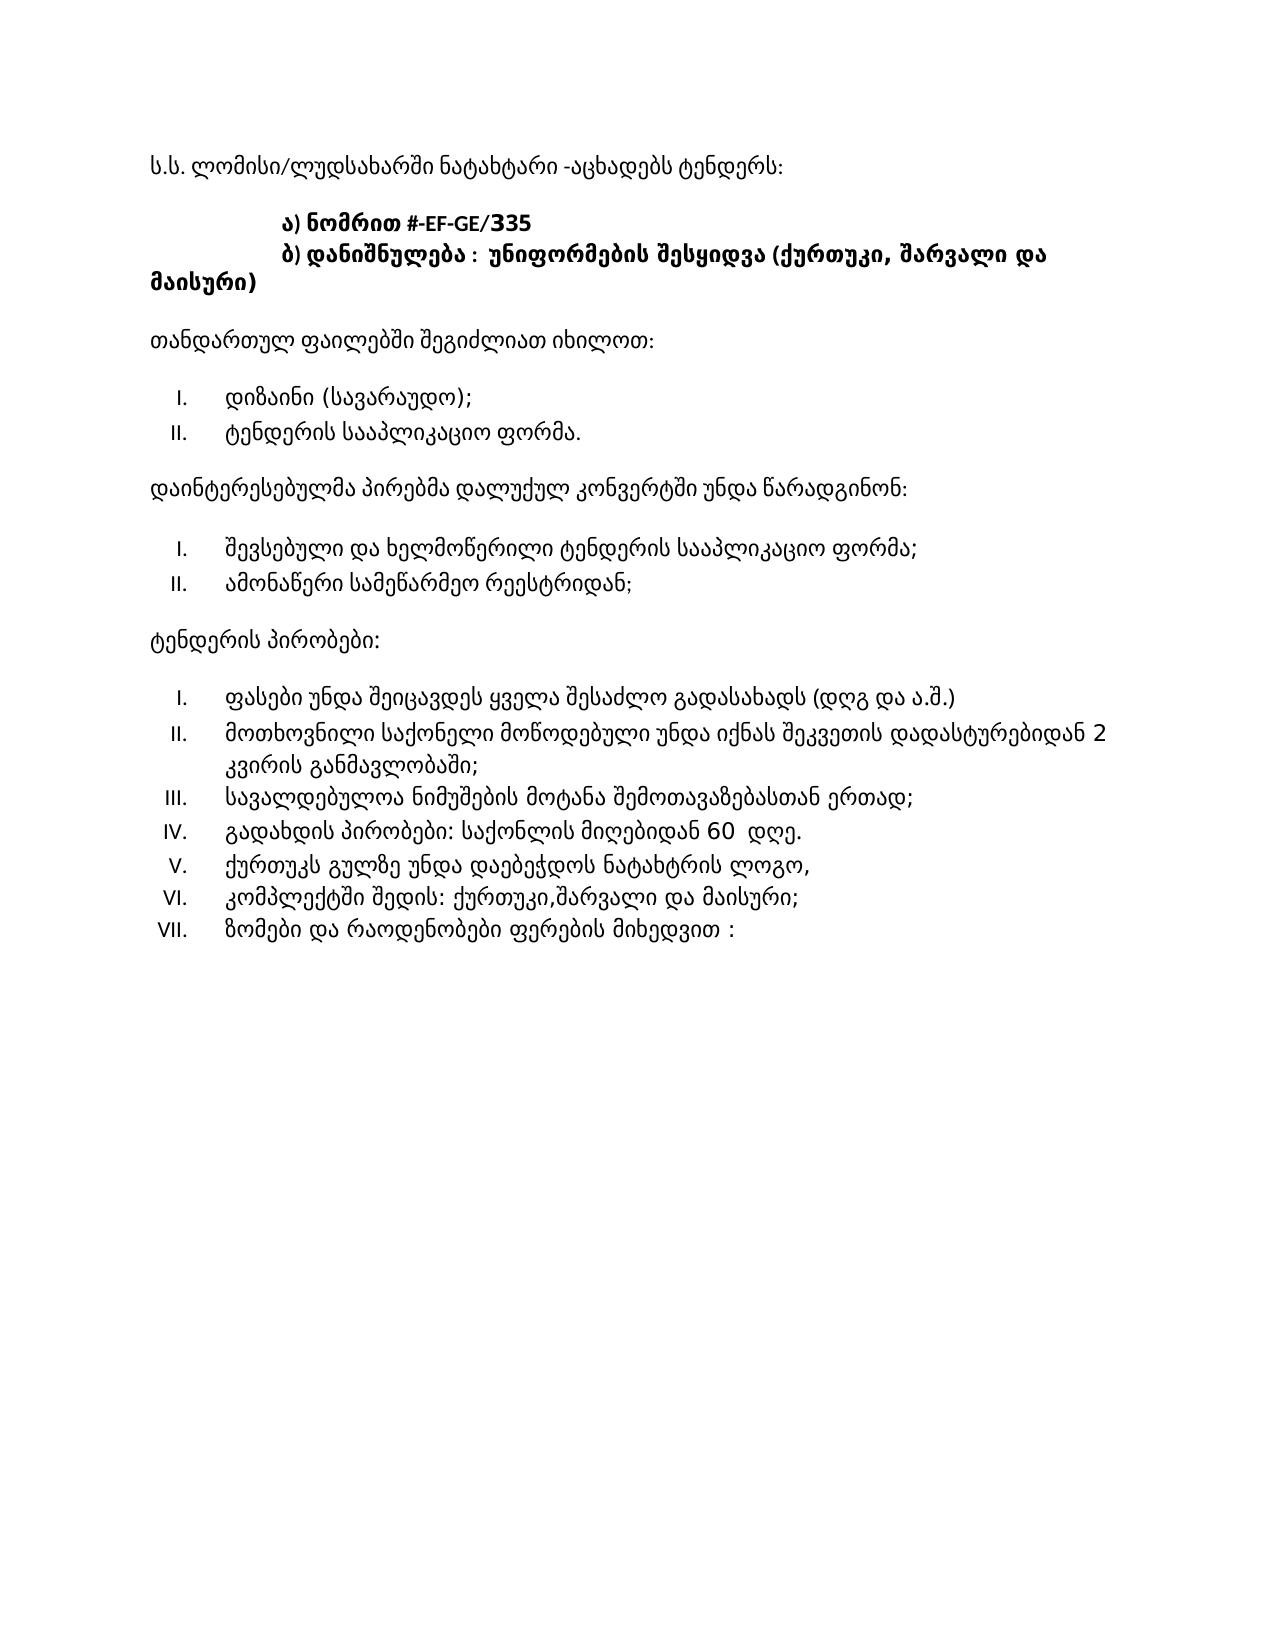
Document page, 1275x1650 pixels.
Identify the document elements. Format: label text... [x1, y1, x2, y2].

list ზომები და რაოდენობები ფერების მიხედვით : [187, 915, 1125, 943]
text თანდართულ ფაილებში შეგიძლიათ იხილოთ: [150, 324, 1125, 355]
list მოთხოვნილი საქონელი მოწოდებული უნდა იქნას შეკვეთის დადასტურებიდან 2 კვირის განმავლობაში; [187, 717, 1125, 779]
text ბ) დანიშნულება : უნიფორმების შესყიდვა (ქურთუკი, შარვალი და მაისური) [150, 238, 1125, 296]
text დაინტერესებულმა პირებმა დალუქულ კონვერტში უნდა წარადგინონ: [150, 472, 1125, 503]
list ქურთუკს გულზე უნდა დაებეჭდოს ნატახტრის ლოგო, [187, 851, 1125, 879]
list გადახდის პირობები: საქონლის მიღებიდან 60 დღე. [187, 815, 1125, 846]
list ამონაწერი სამეწარმეო რეესტრიდან; [187, 567, 1125, 599]
text ა) ნომრით #-EF-GE/335 [150, 207, 1125, 238]
list დიზაინი (სავარაუდო); [187, 383, 1125, 411]
text ტენდერის პირობები: [150, 624, 1125, 655]
list ფასები უნდა შეიცავდეს ყველა შესაძლო გადასახადს (დღგ და ა.შ.) [187, 681, 1125, 712]
list შევსებული და ხელმოწერილი ტენდერის სააპლიკაციო ფორმა; [187, 531, 1125, 563]
text ს.ს. ლომისი/ლუდსახარში ნატახტარი -აცხადებს ტენდერს: [150, 150, 1125, 181]
list კომპლექტში შედის: ქურთუკი,შარვალი და მაისური; [187, 883, 1125, 911]
list სავალდებულოა ნიმუშების მოტანა შემოთავაზებასთან ერთად; [187, 783, 1125, 811]
list ტენდერის სააპლიკაციო ფორმა. [187, 415, 1125, 447]
